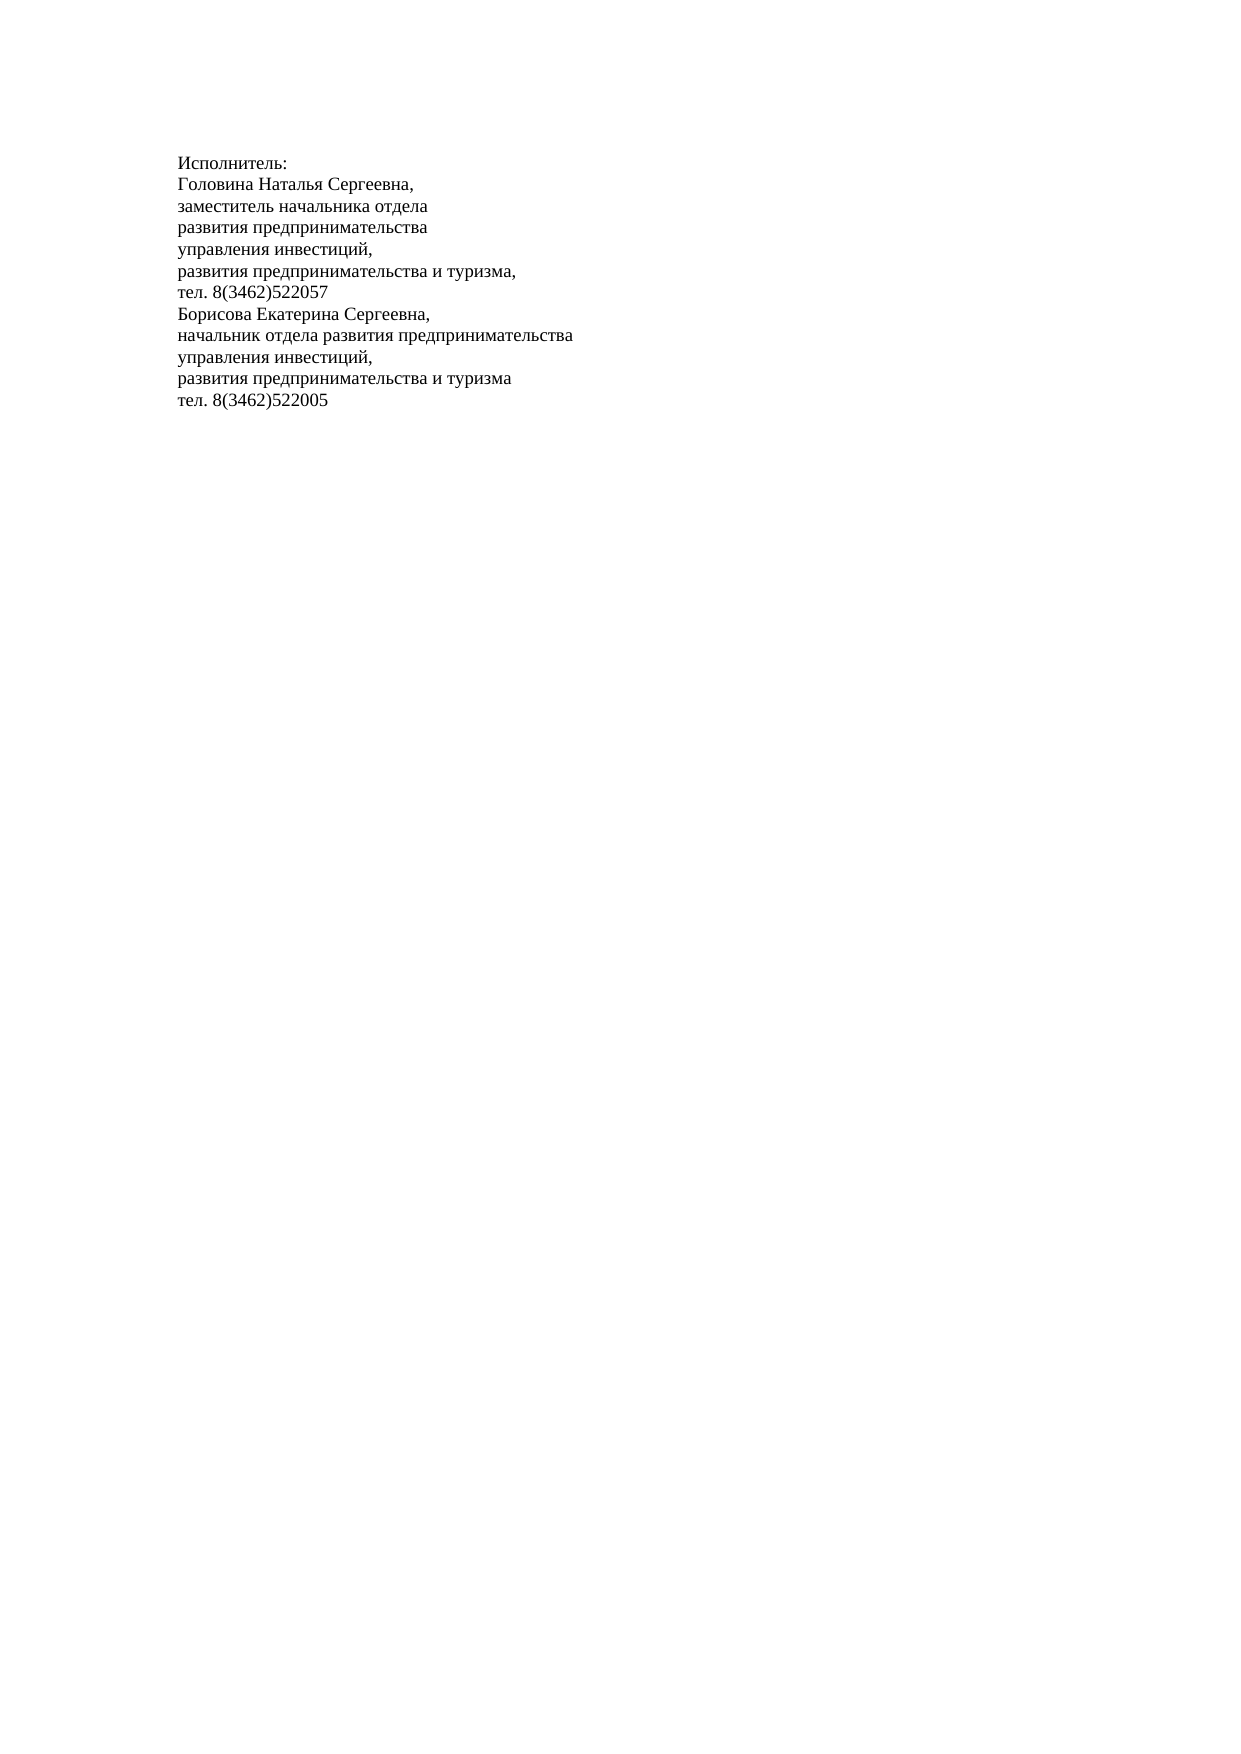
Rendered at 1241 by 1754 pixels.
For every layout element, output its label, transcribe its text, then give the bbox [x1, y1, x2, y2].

text Исполнитель: [177, 152, 1181, 173]
text развития предпринимательства [177, 216, 1181, 238]
text управления инвестиций, [177, 346, 1181, 367]
text Головина Наталья Сергеевна, [177, 173, 1181, 195]
text Борисова Екатерина Сергеевна, [177, 303, 1181, 324]
text развития предпринимательства и туризма [177, 367, 1181, 389]
text управления инвестиций, [177, 238, 1181, 259]
text развития предпринимательства и туризма, [177, 259, 1181, 281]
text тел. 8(3462)522057 [177, 281, 1181, 303]
text тел. 8(3462)522005 [177, 389, 1181, 410]
text заместитель начальника отдела [177, 195, 1181, 216]
text начальник отдела развития предпринимательства [177, 324, 1181, 346]
